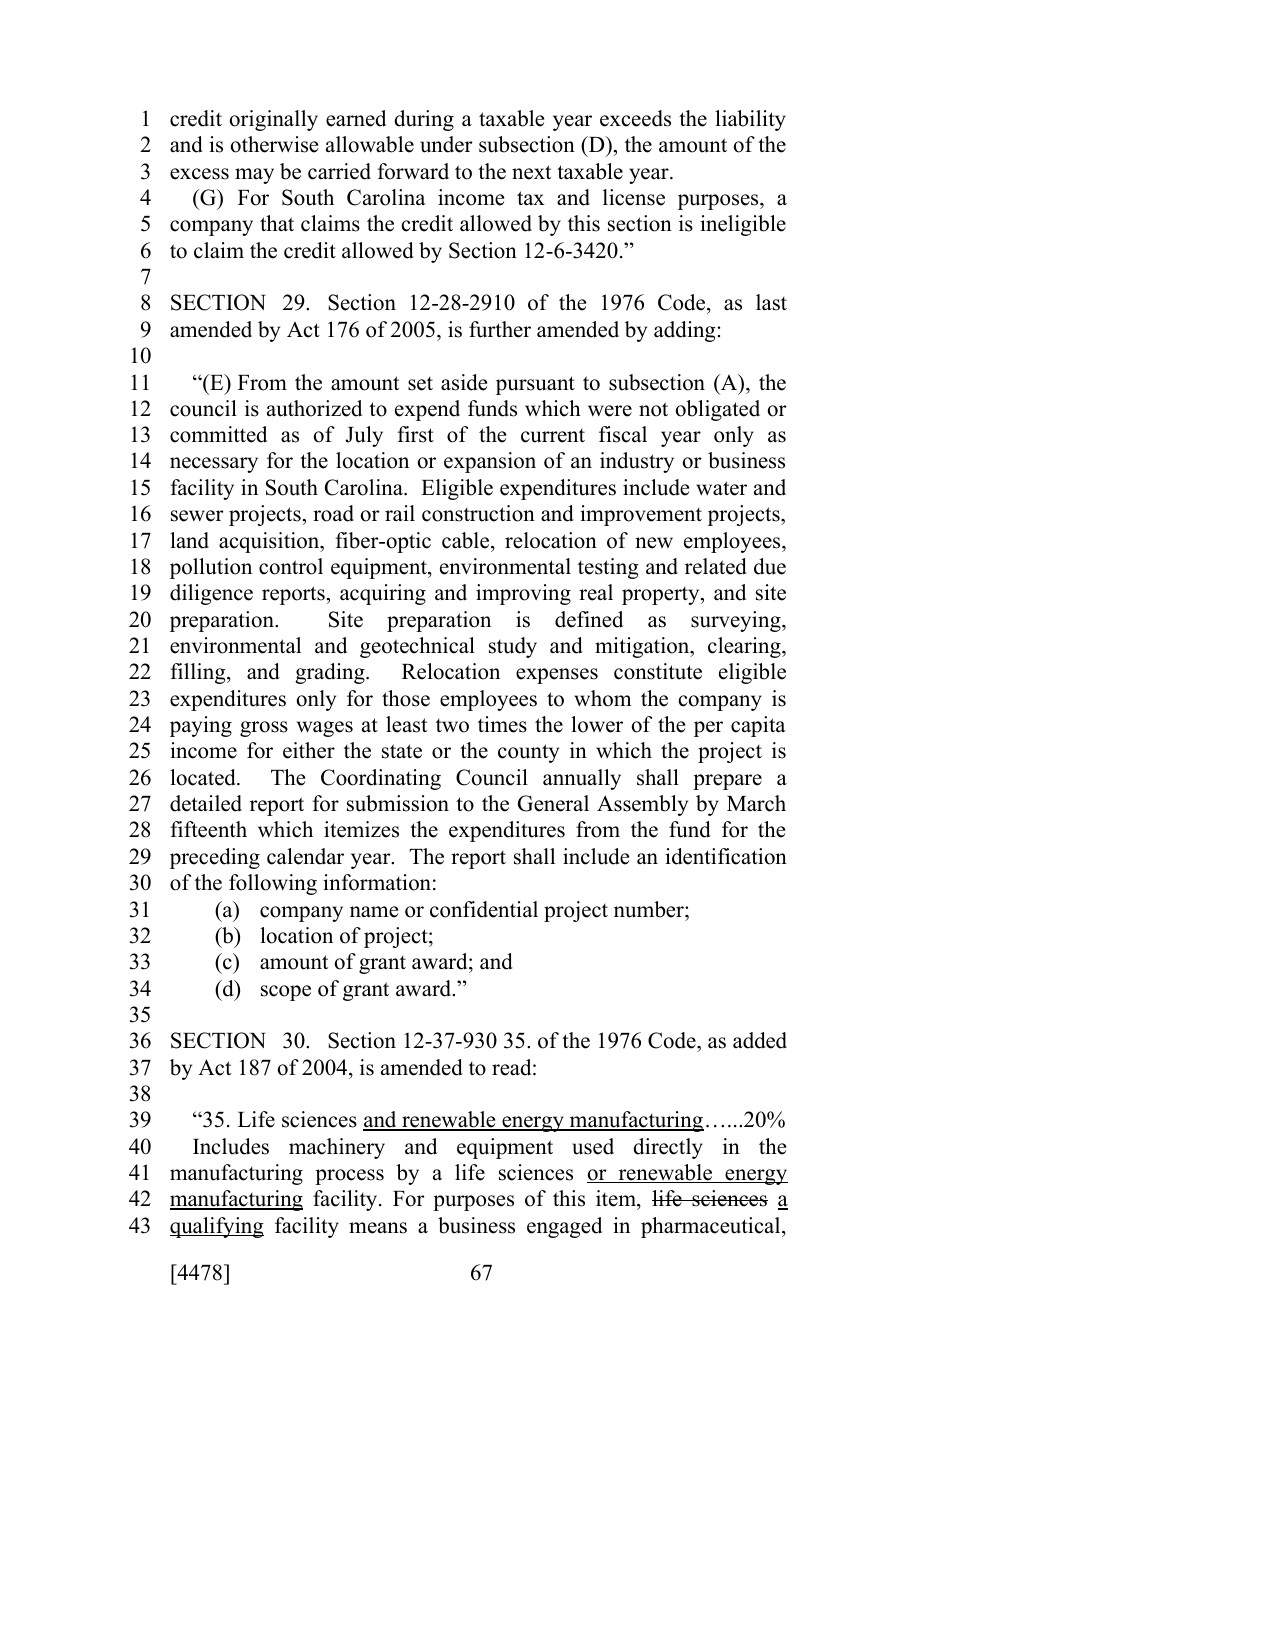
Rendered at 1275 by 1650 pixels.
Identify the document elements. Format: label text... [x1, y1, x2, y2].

text (d) scope of grant award.” [169, 975, 787, 1001]
text (c) amount of grant award; and [169, 948, 787, 975]
text (a) company name or confidential project number; [169, 896, 787, 922]
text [169, 105, 787, 184]
text SECTION 29. Section 12-28-2910 of the 1976 Code, as last amended by Act 176 of 2005, is further amended by adding: [169, 289, 787, 342]
text (G) For South Carolina income tax and license purposes, a company that claims the credit allowed by this section is ineligible to claim the credit allowed by Section 12-6-3420.” [169, 184, 787, 263]
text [169, 1133, 787, 1238]
text (b) location of project; [169, 922, 787, 948]
text “(E) From the amount set aside pursuant to subsection (A), the council is authorized to expend funds which were not obligated or committed as of July first of the current fiscal year only as necessary for the location or expansion of an industry or business facility in South Carolina. Eligible expenditures include water and sewer projects, road or rail construction and improvement projects, land acquisition, fiber-optic cable, relocation of new employees, pollution control equipment, environmental testing and related due diligence reports, acquiring and improving real property, and site preparation. Site preparation is defined as surveying, environmental and geotechnical study and mitigation, clearing, filling, and grading. Relocation expenses constitute eligible expenditures only for those employees to whom the company is paying gross wages at least two times the lower of the per capita income for either the state or the county in which the project is located. The Coordinating Council annually shall prepare a detailed report for submission to the General Assembly by March fifteenth which itemizes the expenditures from the fund for the preceding calendar year. The report shall include an identification of the following information: [169, 368, 787, 896]
text SECTION 30. Section 12-37-930 35. of the 1976 Code, as added by Act 187 of 2004, is amended to read: [169, 1027, 787, 1080]
text “35. Life sciences and renewable energy manufacturing…...20% [169, 1106, 787, 1133]
